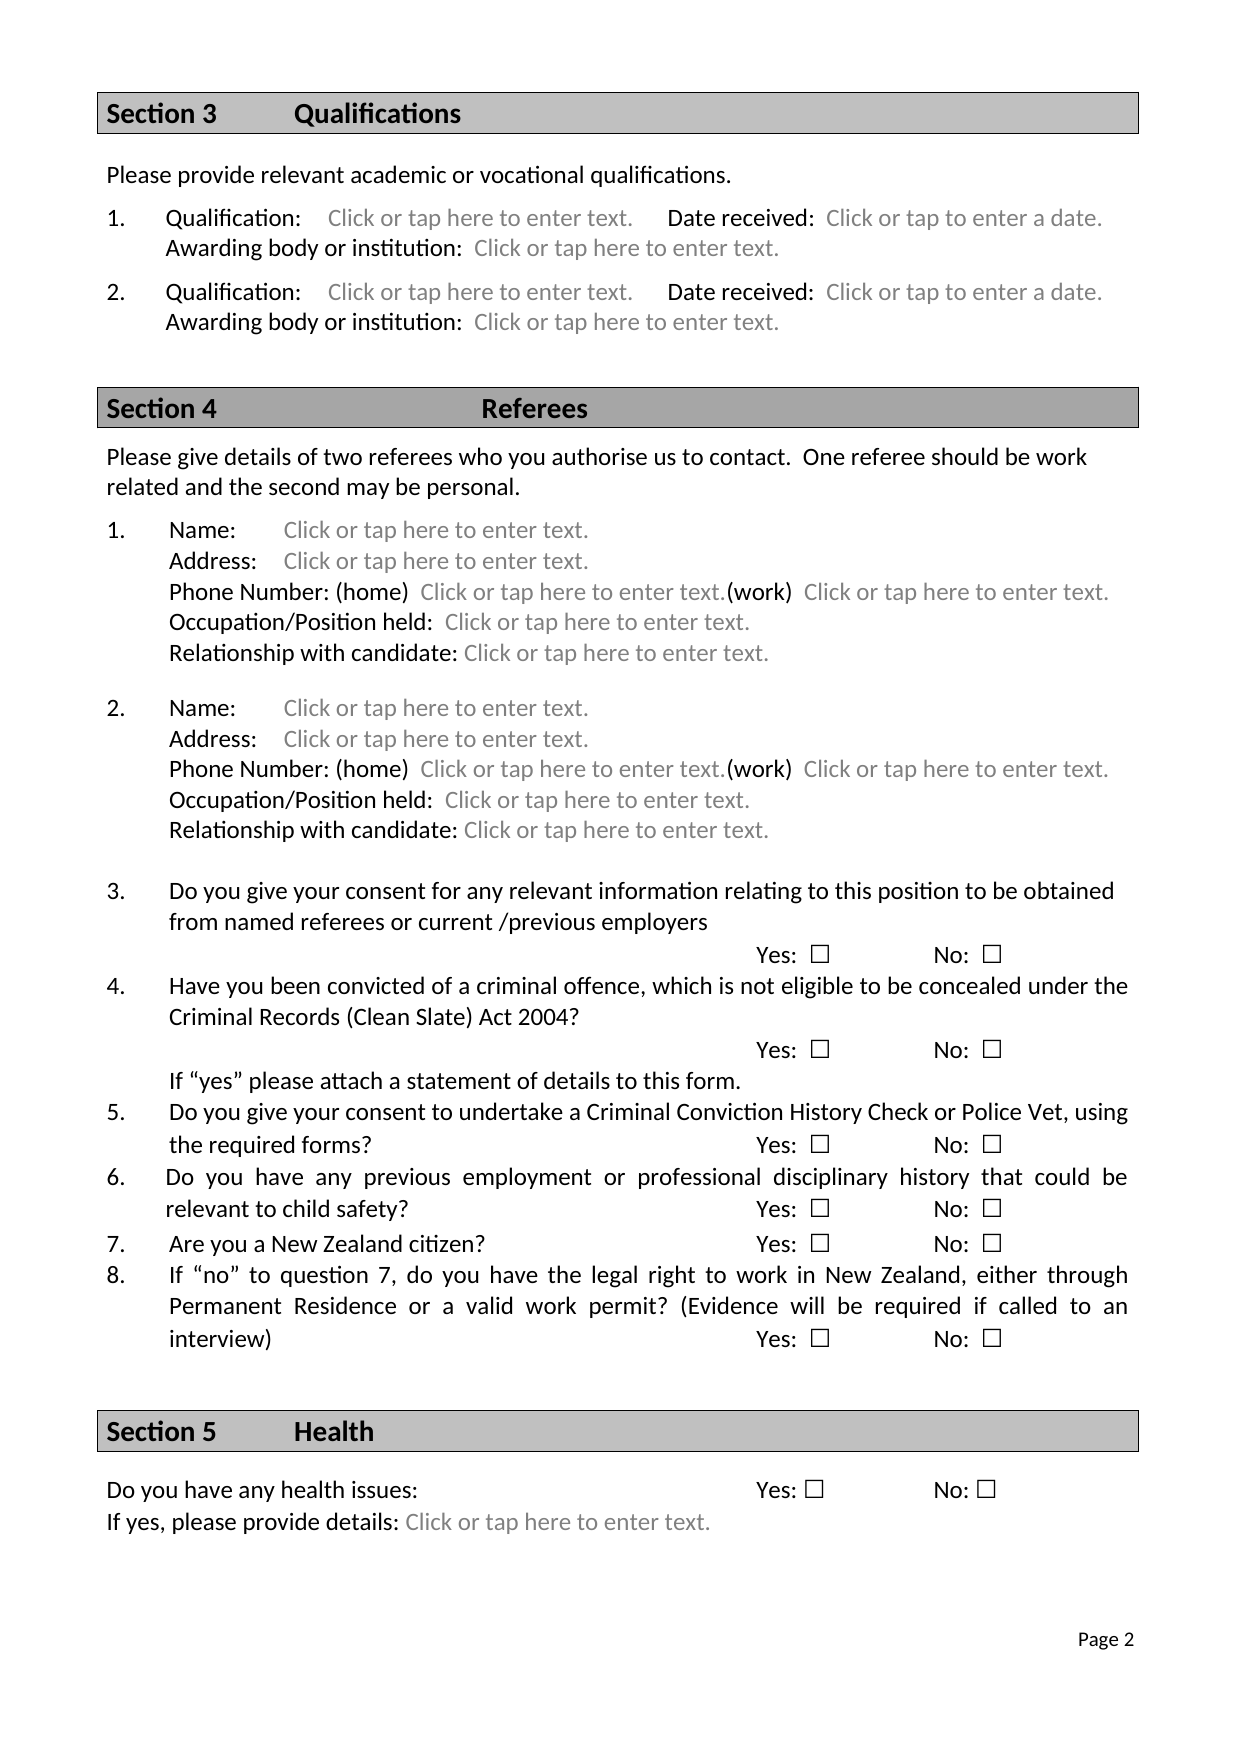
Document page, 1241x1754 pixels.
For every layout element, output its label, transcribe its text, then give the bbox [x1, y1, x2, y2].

text Address: [106, 545, 1130, 576]
text 2. Qualification: Date received: [106, 276, 1130, 306]
text 2. Name: [106, 692, 1130, 723]
text 5. Do you give your consent to undertake a Criminal Conviction History Check or Police Vet, using the required forms? Yes: No: [106, 1096, 1130, 1161]
text If yes, please provide details: [106, 1506, 1130, 1537]
text 1. Qualification: Date received: [106, 202, 1130, 233]
text Section 4 Referees [98, 388, 1138, 427]
text Occupation/Position held: [106, 606, 1130, 637]
text Occupation/Position held: [106, 784, 1130, 814]
subtitle Section 5 Health [98, 1411, 1138, 1451]
text 1. Name: [106, 514, 1130, 545]
text Do you have any health issues: Yes: No: [106, 1472, 1130, 1506]
text Please provide relevant academic or vocational qualifications. [106, 159, 1130, 189]
text Address: [106, 723, 1130, 753]
text 6. Do you have any previous employment or professional disciplinary history that could be relevant to child safety? Yes: No: [106, 1161, 1130, 1225]
text Relationship with candidate: [106, 637, 1130, 667]
text Phone Number: (home) (work) [106, 753, 1134, 784]
text Relationship with candidate: [106, 814, 1130, 845]
text If “yes” please attach a statement of details to this form. [106, 1066, 1130, 1096]
text Yes: No: [106, 936, 1130, 970]
text Please give details of two referees who you authorise us to contact. One referee should be work related and the second may be personal. [106, 441, 1130, 502]
text Awarding body or institution: [106, 233, 1130, 263]
text Phone Number: (home) (work) [106, 576, 1149, 606]
text Awarding body or institution: [106, 306, 1130, 337]
text 8. If “no” to question 7, do you have the legal right to work in New Zealand, either through Permanent Residence or a valid work permit? (Evidence will be required if called to an interview) Yes: No: [106, 1259, 1130, 1354]
text Yes: No: [106, 1031, 1130, 1066]
subtitle Section 3 Qualifications [98, 93, 1138, 133]
text 4. Have you been convicted of a criminal offence, which is not eligible to be concealed under the Criminal Records (Clean Slate) Act 2004? [106, 970, 1130, 1031]
text 7. Are you a New Zealand citizen? Yes: No: [106, 1225, 1130, 1259]
text 3. Do you give your consent for any relevant information relating to this position to be obtained from named referees or current /previous employers [106, 875, 1130, 936]
